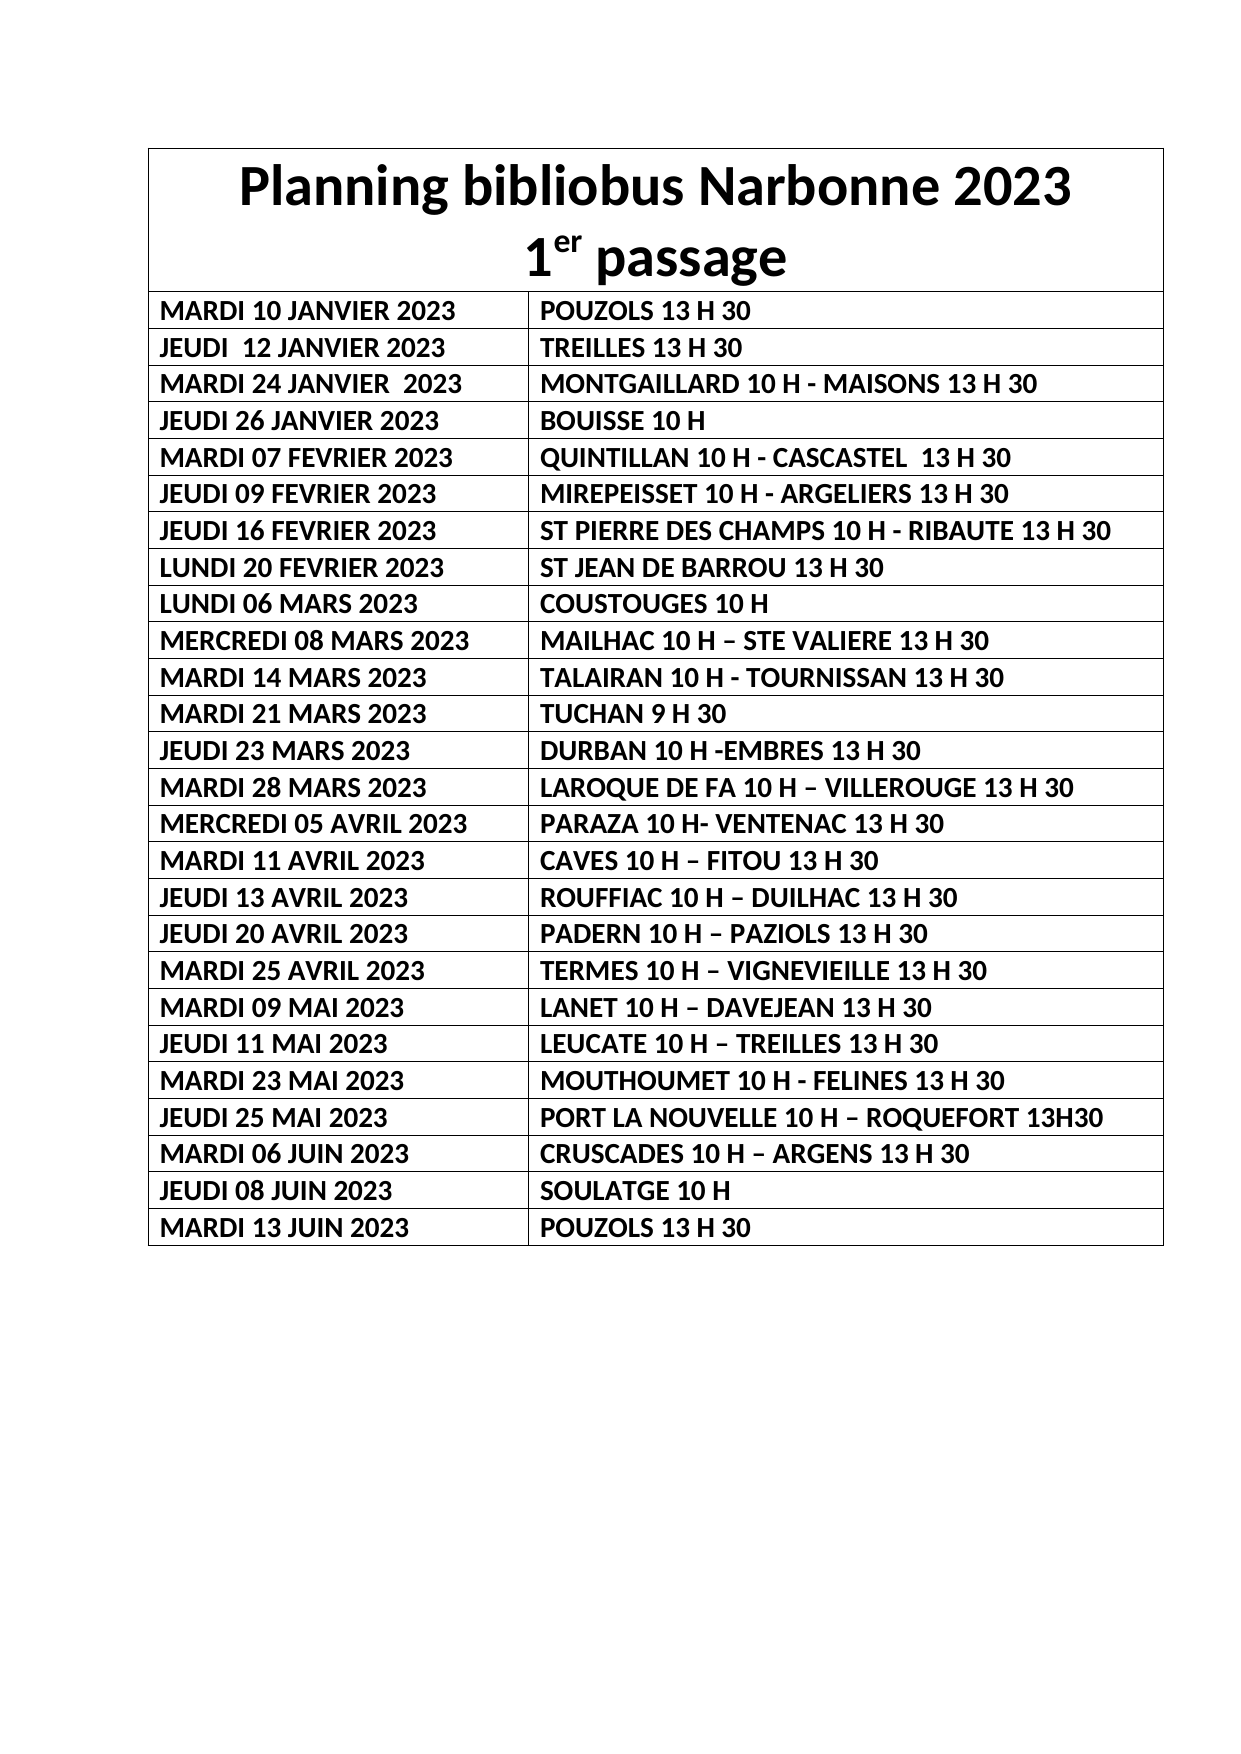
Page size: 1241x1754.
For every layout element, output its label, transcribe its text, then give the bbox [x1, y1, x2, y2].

table_cell MERCREDI 05 AVRIL 2023 [149, 806, 528, 841]
table_cell MIREPEISSET 10 H - ARGELIERS 13 H 30 [529, 476, 1163, 511]
table_cell PARAZA 10 H- VENTENAC 13 H 30 [529, 806, 1163, 841]
table_cell CAVES 10 H – FITOU 13 H 30 [529, 842, 1163, 878]
table_header Planning bibliobus Narbonne 2023 1er passage [149, 149, 1163, 291]
table_cell JEUDI 12 JANVIER 2023 [149, 329, 528, 364]
table_cell LUNDI 06 MARS 2023 [149, 586, 528, 621]
table_cell PADERN 10 H – PAZIOLS 13 H 30 [529, 916, 1163, 951]
table_cell JEUDI 23 MARS 2023 [149, 732, 528, 768]
table_cell ROUFFIAC 10 H – DUILHAC 13 H 30 [529, 879, 1163, 914]
table_cell JEUDI 11 MAI 2023 [149, 1026, 528, 1061]
table_cell TERMES 10 H – VIGNEVIEILLE 13 H 30 [529, 952, 1163, 988]
table_cell LANET 10 H – DAVEJEAN 13 H 30 [529, 989, 1163, 1024]
table_cell MERCREDI 08 MARS 2023 [149, 622, 528, 658]
table_cell JEUDI 20 AVRIL 2023 [149, 916, 528, 951]
table_cell MARDI 07 FEVRIER 2023 [149, 439, 528, 474]
table_cell COUSTOUGES 10 H [529, 586, 1163, 621]
table_cell SOULATGE 10 H [529, 1172, 1163, 1208]
table_cell LAROQUE DE FA 10 H – VILLEROUGE 13 H 30 [529, 769, 1163, 804]
table_cell MARDI 28 MARS 2023 [149, 769, 528, 804]
table_cell JEUDI 16 FEVRIER 2023 [149, 512, 528, 548]
table_cell TALAIRAN 10 H - TOURNISSAN 13 H 30 [529, 659, 1163, 694]
table_cell BOUISSE 10 H [529, 402, 1163, 438]
table_cell MARDI 14 MARS 2023 [149, 659, 528, 694]
table_cell LEUCATE 10 H – TREILLES 13 H 30 [529, 1026, 1163, 1061]
table_cell DURBAN 10 H -EMBRES 13 H 30 [529, 732, 1163, 768]
table_cell POUZOLS 13 H 30 [529, 292, 1163, 328]
table_cell PORT LA NOUVELLE 10 H – ROQUEFORT 13H30 [529, 1099, 1163, 1134]
table_cell TUCHAN 9 H 30 [529, 696, 1163, 731]
table_cell JEUDI 09 FEVRIER 2023 [149, 476, 528, 511]
table_cell MARDI 06 JUIN 2023 [149, 1136, 528, 1171]
table_cell MARDI 21 MARS 2023 [149, 696, 528, 731]
table_cell MARDI 10 JANVIER 2023 [149, 292, 528, 328]
table_cell JEUDI 25 MAI 2023 [149, 1099, 528, 1134]
table_cell MOUTHOUMET 10 H - FELINES 13 H 30 [529, 1062, 1163, 1098]
table_cell ST JEAN DE BARROU 13 H 30 [529, 549, 1163, 584]
table_cell MARDI 11 AVRIL 2023 [149, 842, 528, 878]
table_cell POUZOLS 13 H 30 [529, 1209, 1163, 1244]
table_cell MARDI 13 JUIN 2023 [149, 1209, 528, 1244]
table_cell ST PIERRE DES CHAMPS 10 H - RIBAUTE 13 H 30 [529, 512, 1163, 548]
table_cell MONTGAILLARD 10 H - MAISONS 13 H 30 [529, 366, 1163, 401]
table_cell MAILHAC 10 H – STE VALIERE 13 H 30 [529, 622, 1163, 658]
table_cell CRUSCADES 10 H – ARGENS 13 H 30 [529, 1136, 1163, 1171]
table_cell TREILLES 13 H 30 [529, 329, 1163, 364]
table_cell QUINTILLAN 10 H - CASCASTEL 13 H 30 [529, 439, 1163, 474]
table_cell MARDI 09 MAI 2023 [149, 989, 528, 1024]
table_cell JEUDI 13 AVRIL 2023 [149, 879, 528, 914]
table_cell MARDI 23 MAI 2023 [149, 1062, 528, 1098]
table_cell MARDI 25 AVRIL 2023 [149, 952, 528, 988]
table_cell LUNDI 20 FEVRIER 2023 [149, 549, 528, 584]
table_cell MARDI 24 JANVIER 2023 [149, 366, 528, 401]
table_cell JEUDI 26 JANVIER 2023 [149, 402, 528, 438]
table_cell JEUDI 08 JUIN 2023 [149, 1172, 528, 1208]
